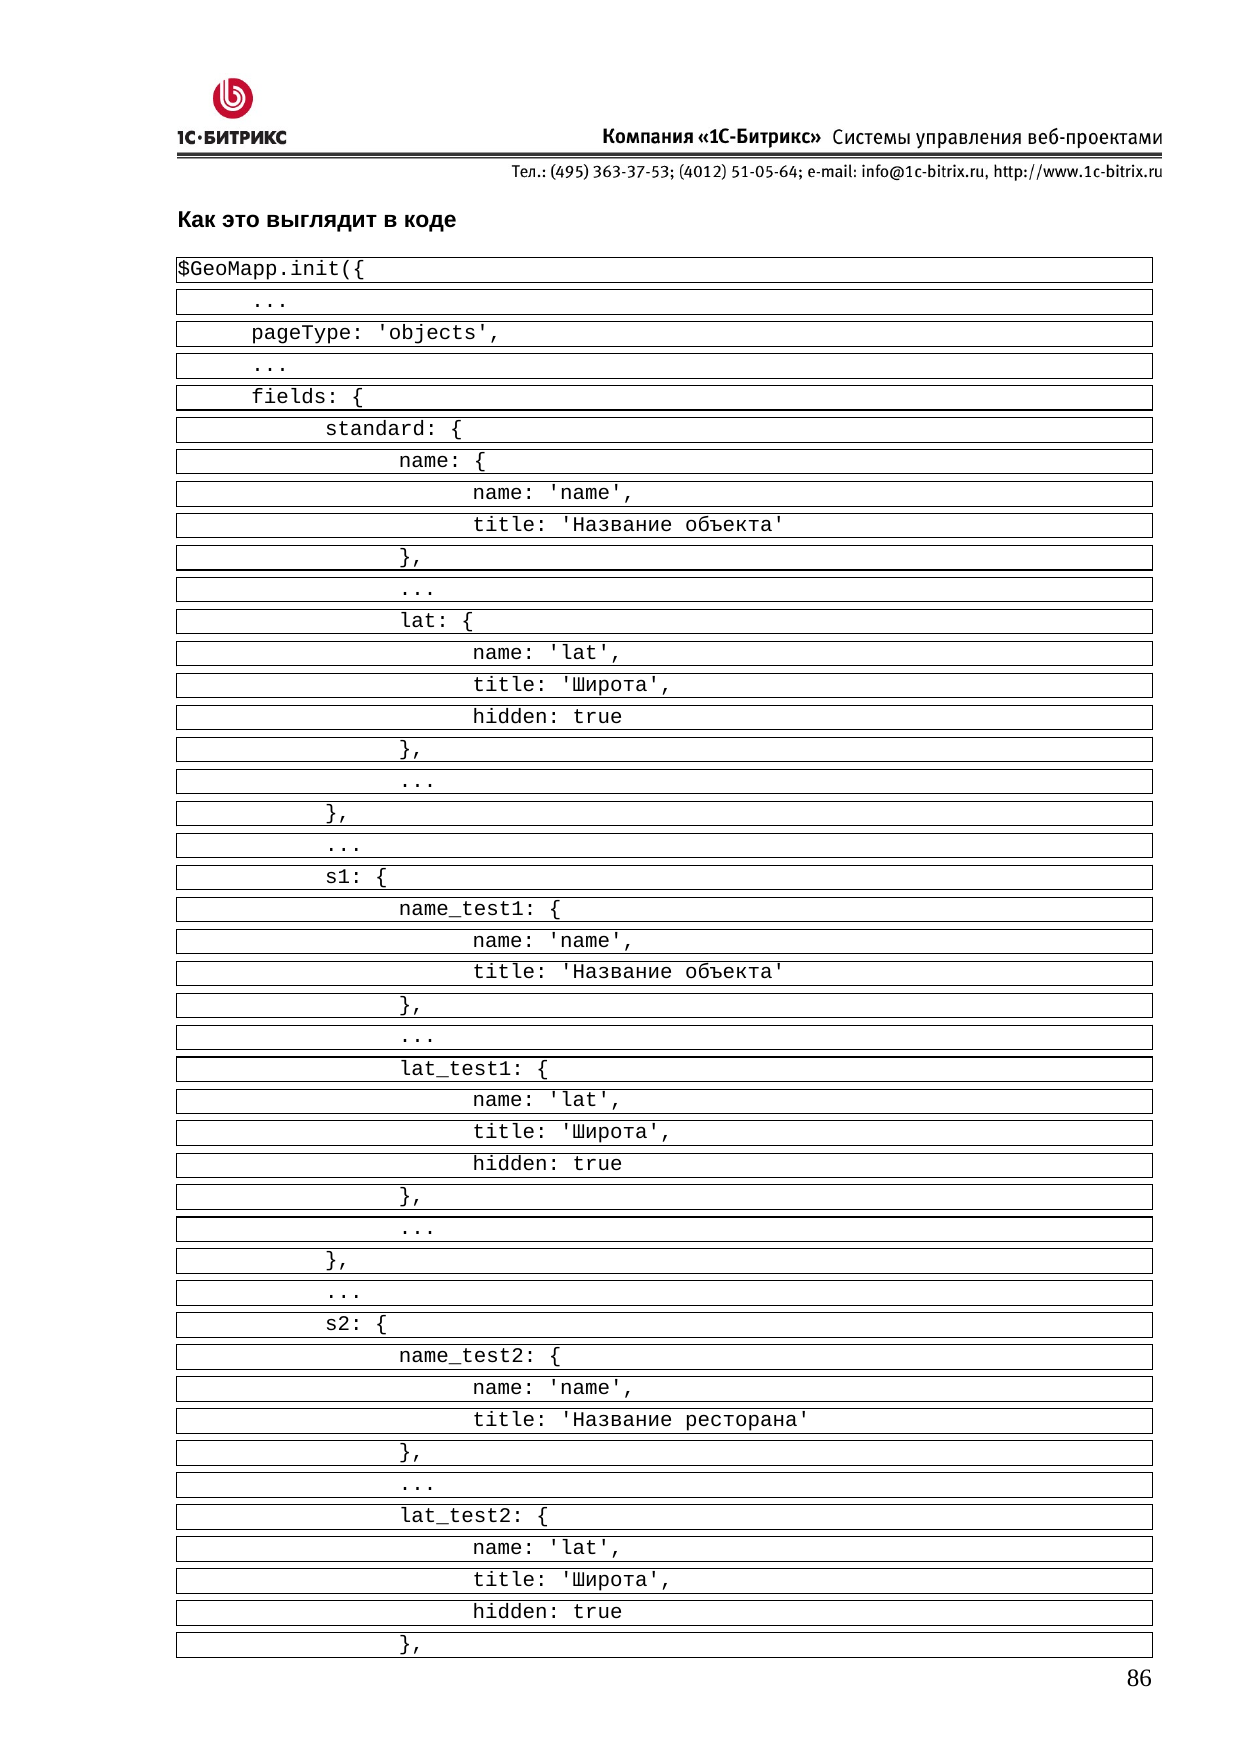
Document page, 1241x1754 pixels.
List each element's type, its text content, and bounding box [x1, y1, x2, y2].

text title: 'Название ресторана' [177, 1409, 1152, 1433]
text title: 'Название объекта' [177, 962, 1152, 985]
text lat_test1: { [177, 1058, 1152, 1081]
text ... [177, 1218, 1152, 1241]
text }, [177, 1185, 1152, 1209]
text }, [177, 802, 1152, 825]
text pageType: 'objects', [177, 322, 1152, 346]
text ... [177, 834, 1152, 857]
text lat_test2: { [177, 1505, 1152, 1529]
text }, [177, 546, 1152, 569]
text name: 'name', [177, 482, 1152, 506]
text }, [177, 738, 1152, 761]
text s2: { [177, 1313, 1152, 1337]
text hidden: true [177, 706, 1152, 729]
text hidden: true [177, 1154, 1152, 1177]
subtitle Как это выглядит в коде [177, 206, 1152, 232]
text ... [177, 290, 1152, 314]
text name: 'lat', [177, 1090, 1152, 1113]
text title: 'Широта', [177, 1569, 1152, 1593]
text ... [177, 578, 1152, 601]
text $GeoMapp.init({ [177, 258, 1152, 282]
text }, [177, 1441, 1152, 1465]
text name: 'name', [177, 930, 1152, 953]
text ... [177, 1473, 1152, 1497]
text ... [177, 354, 1152, 378]
text standard: { [177, 418, 1152, 442]
text ... [177, 770, 1152, 793]
text name: { [177, 450, 1152, 473]
text ... [177, 1281, 1152, 1305]
text title: 'Широта', [177, 1121, 1152, 1145]
text name: 'lat', [177, 642, 1152, 665]
text }, [177, 1249, 1152, 1273]
text name: 'name', [177, 1377, 1152, 1401]
text name_test2: { [177, 1345, 1152, 1369]
text hidden: true [177, 1601, 1152, 1625]
text name: 'lat', [177, 1537, 1152, 1561]
text title: 'Название объекта' [177, 514, 1152, 537]
picture [177, 73, 1162, 182]
text }, [177, 1633, 1152, 1657]
text }, [177, 994, 1152, 1017]
text lat: { [177, 610, 1152, 633]
text fields: { [177, 386, 1152, 409]
text ... [177, 1026, 1152, 1049]
text s1: { [177, 866, 1152, 889]
text title: 'Широта', [177, 674, 1152, 697]
text name_test1: { [177, 898, 1152, 921]
